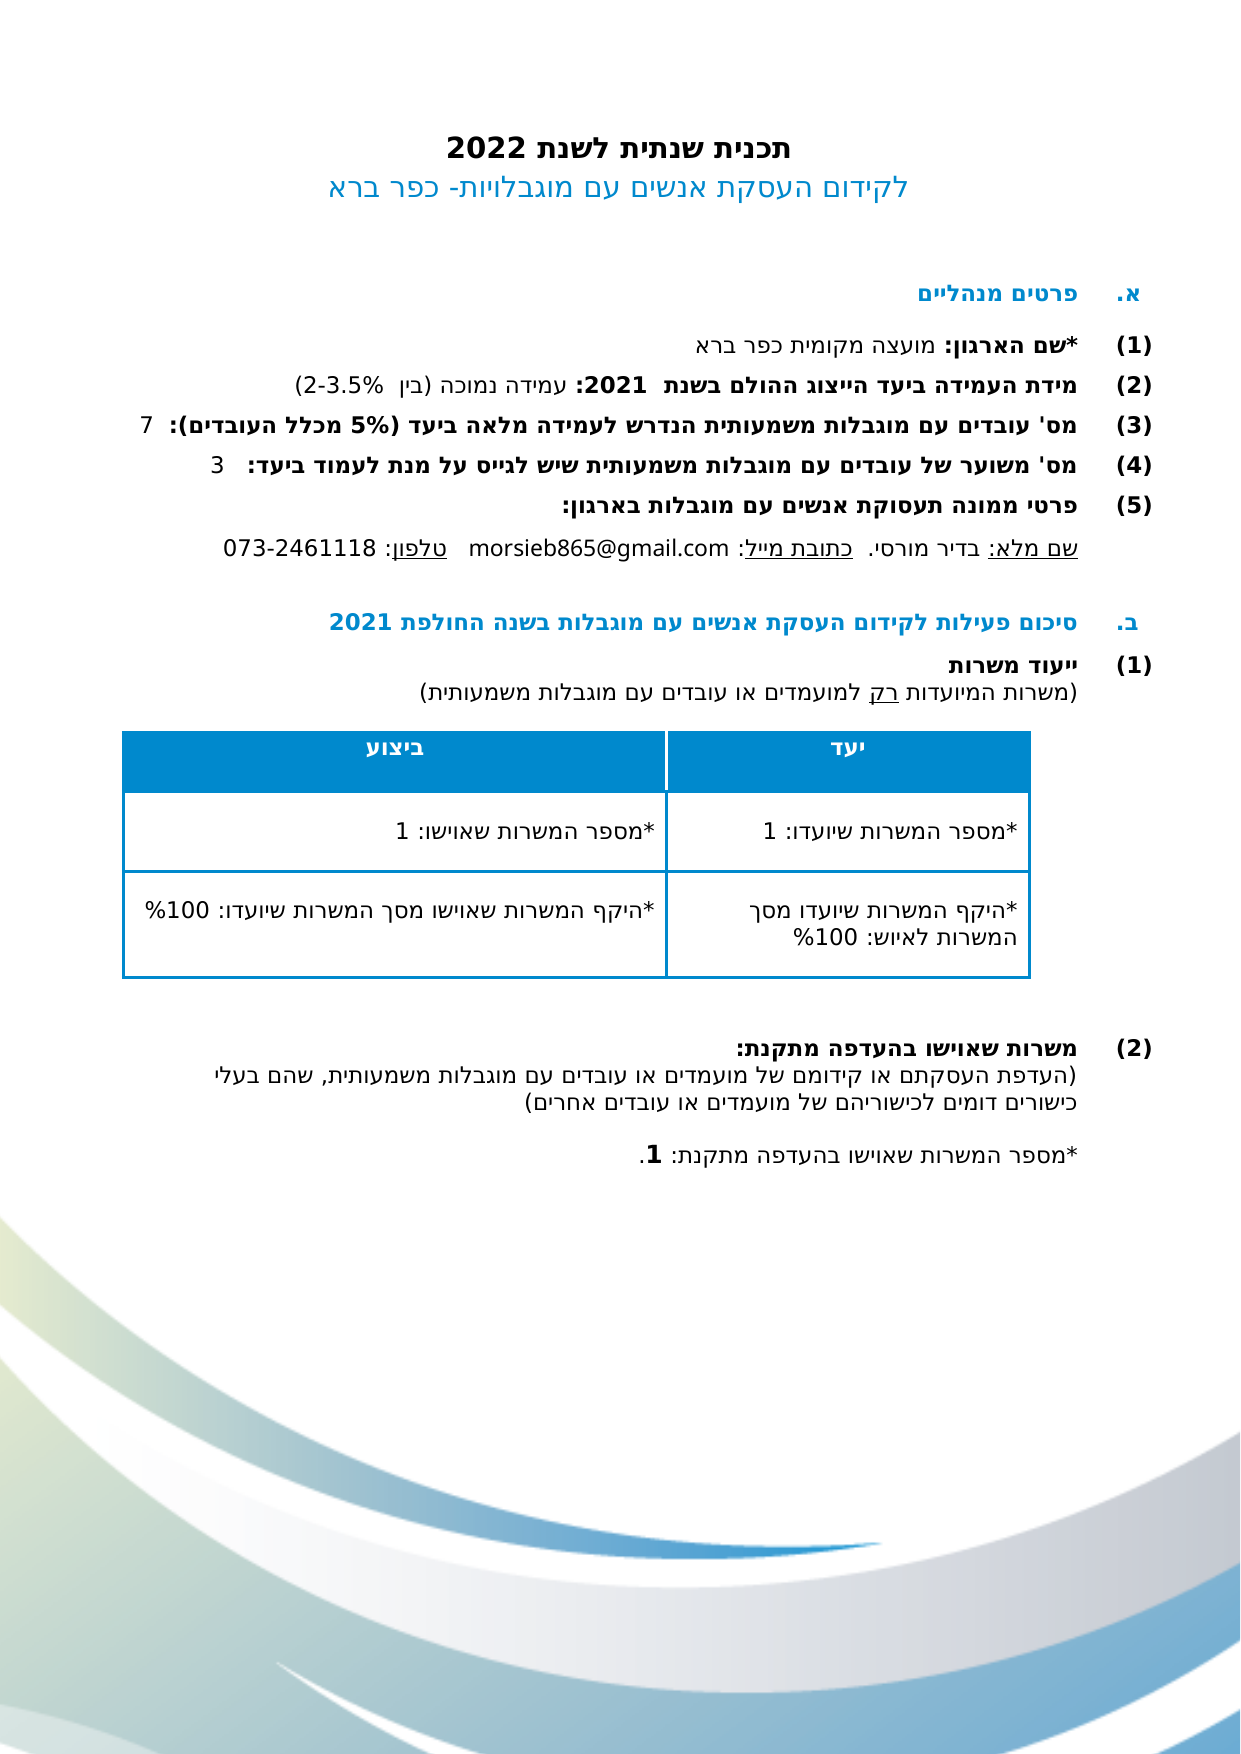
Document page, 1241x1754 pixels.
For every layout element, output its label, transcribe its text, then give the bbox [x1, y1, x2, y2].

table_cell *היקף המשרות שיועדו מסך המשרות לאיוש: %100 [668, 873, 1028, 976]
list מידת העמידה ביעד הייצוג ההולם בשנת 2021: עמידה נמוכה (בין 2-3.5%) [122, 372, 1116, 399]
table_header ביצוע [125, 734, 665, 790]
list פרטי ממונה תעסוקת אנשים עם מוגבלות בארגון: שם מלא: בדיר מורסי. כתובת מייל: morsieb865@gmail.com טלפון: 073-2461118 [122, 492, 1116, 563]
table_cell *מספר המשרות שיועדו: 1 [668, 793, 1028, 869]
table_cell *מספר המשרות שאוישו: 1 [125, 793, 665, 869]
table_cell *היקף המשרות שאוישו מסך המשרות שיועדו: %100 [125, 873, 665, 976]
list סיכום פעילות לקידום העסקת אנשים עם מוגבלות בשנה החולפת 2021 [122, 609, 1116, 635]
text *מספר המשרות שאוישו בהעדפה מתקנת: 1. [122, 1140, 1078, 1169]
list ייעוד משרות (משרות המיועדות רק למועמדים או עובדים עם מוגבלות משמעותית) [122, 652, 1116, 706]
list משרות שאוישו בהעדפה מתקנת: (העדפת העסקתם או קידומם של מועמדים או עובדים עם מוגבלות משמעותית, שהם בעלי כישורים דומים לכישוריהם של מועמדים או עובדים אחרים) [122, 1035, 1116, 1115]
text לקידום העסקת אנשים עם מוגבלויות- כפר ברא [122, 170, 1116, 204]
text תכנית שנתית לשנת 2022 [122, 131, 1116, 165]
list מס' עובדים עם מוגבלות משמעותית הנדרש לעמידה מלאה ביעד (5% מכלל העובדים): 7 [122, 412, 1116, 439]
list פרטים מנהליים [122, 281, 1116, 307]
list *שם הארגון: מועצה מקומית כפר ברא [122, 332, 1116, 359]
picture [0, 0, 1241, 1754]
table_header יעד [668, 734, 1028, 790]
list מס' משוער של עובדים עם מוגבלות משמעותית שיש לגייס על מנת לעמוד ביעד: 3 [122, 452, 1116, 479]
